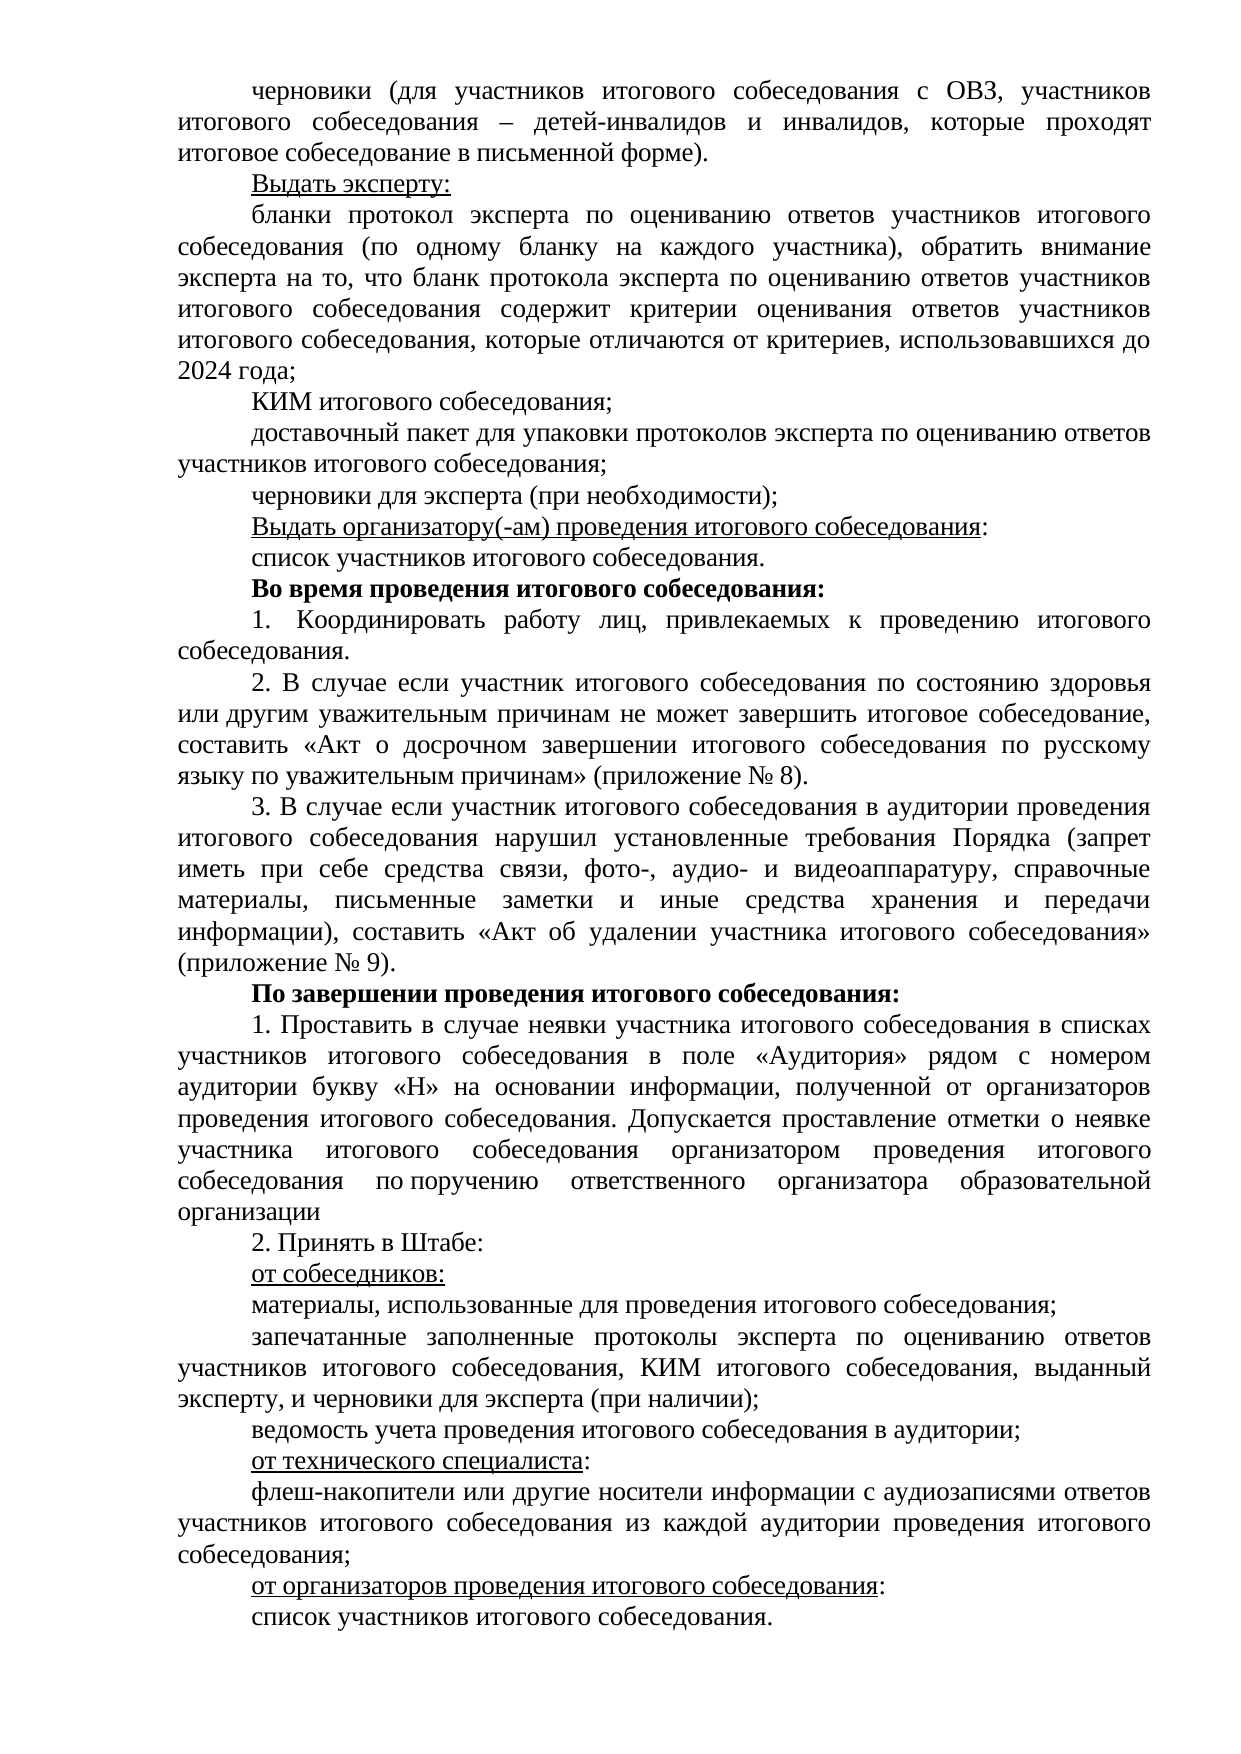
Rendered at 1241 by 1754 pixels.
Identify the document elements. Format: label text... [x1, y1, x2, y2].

text 2. В случае если участник итогового собеседования по состоянию здоровья или другим уважительным причинам не может завершить итоговое собеседование, составить «Акт о досрочном завершении итогового собеседования по русскому языку по уважительным причинам» (приложение № 8). [177, 666, 1152, 790]
text 3. В случае если участник итогового собеседования в аудитории проведения итогового собеседования нарушил установленные требования Порядка (запрет иметь при себе средства связи, фото-, аудио- и видеоаппаратуру, справочные материалы, письменные заметки и иные средства хранения и передачи информации), составить «Акт об удалении участника итогового собеседования» (приложение № 9). [177, 790, 1152, 977]
text бланки протокол эксперта по оцениванию ответов участников итогового собеседования (по одному бланку на каждого участника), обратить внимание эксперта на то, что бланк протокола эксперта по оцениванию ответов участников итогового собеседования содержит критерии оценивания ответов участников итогового собеседования, которые отличаются от критериев, использовавшихся до 2024 года; [177, 198, 1152, 385]
text Во время проведения итогового собеседования: [177, 572, 1152, 603]
text 1. Проставить в случае неявки участника итогового собеседования в списках участников итогового собеседования в поле «Аудитория» рядом с номером аудитории букву «Н» на основании информации, полученной от организаторов проведения итогового собеседования. Допускается проставление отметки о неявке участника итогового собеседования организатором проведения итогового собеседования по поручению ответственного организатора образовательной организации [177, 1008, 1152, 1226]
text Выдать эксперту: [177, 167, 1152, 198]
text доставочный пакет для упаковки протоколов эксперта по оцениванию ответов участников итогового собеседования; [177, 416, 1152, 479]
text запечатанные заполненные протоколы эксперта по оцениванию ответов участников итогового собеседования, КИМ итогового собеседования, выданный эксперту, и черновики для эксперта (при наличии); [177, 1320, 1152, 1413]
text список участников итогового собеседования. [177, 541, 1152, 572]
text список участников итогового собеседования. [177, 1600, 1152, 1631]
text от собеседников: [177, 1257, 1152, 1288]
text от организаторов проведения итогового собеседования: [177, 1569, 1152, 1600]
text материалы, использованные для проведения итогового собеседования; [177, 1288, 1152, 1320]
text черновики для эксперта (при необходимости); [177, 479, 1152, 510]
text флеш-накопители или другие носители информации с аудиозаписями ответов участников итогового собеседования из каждой аудитории проведения итогового собеседования; [177, 1475, 1152, 1569]
text КИМ итогового собеседования; [177, 385, 1152, 416]
text Выдать организатору(-ам) проведения итогового собеседования: [177, 510, 1152, 541]
text от технического специалиста: [177, 1444, 1152, 1475]
text ведомость учета проведения итогового собеседования в аудитории; [177, 1413, 1152, 1444]
text По завершении проведения итогового собеседования: [177, 977, 1152, 1008]
text 2. Принять в Штабе: [177, 1226, 1152, 1257]
text черновики (для участников итогового собеседования с ОВЗ, участников итогового собеседования – детей-инвалидов и инвалидов, которые проходят итоговое собеседование в письменной форме). [177, 74, 1152, 167]
text 1. Координировать работу лиц, привлекаемых к проведению итогового собеседования. [177, 603, 1152, 666]
